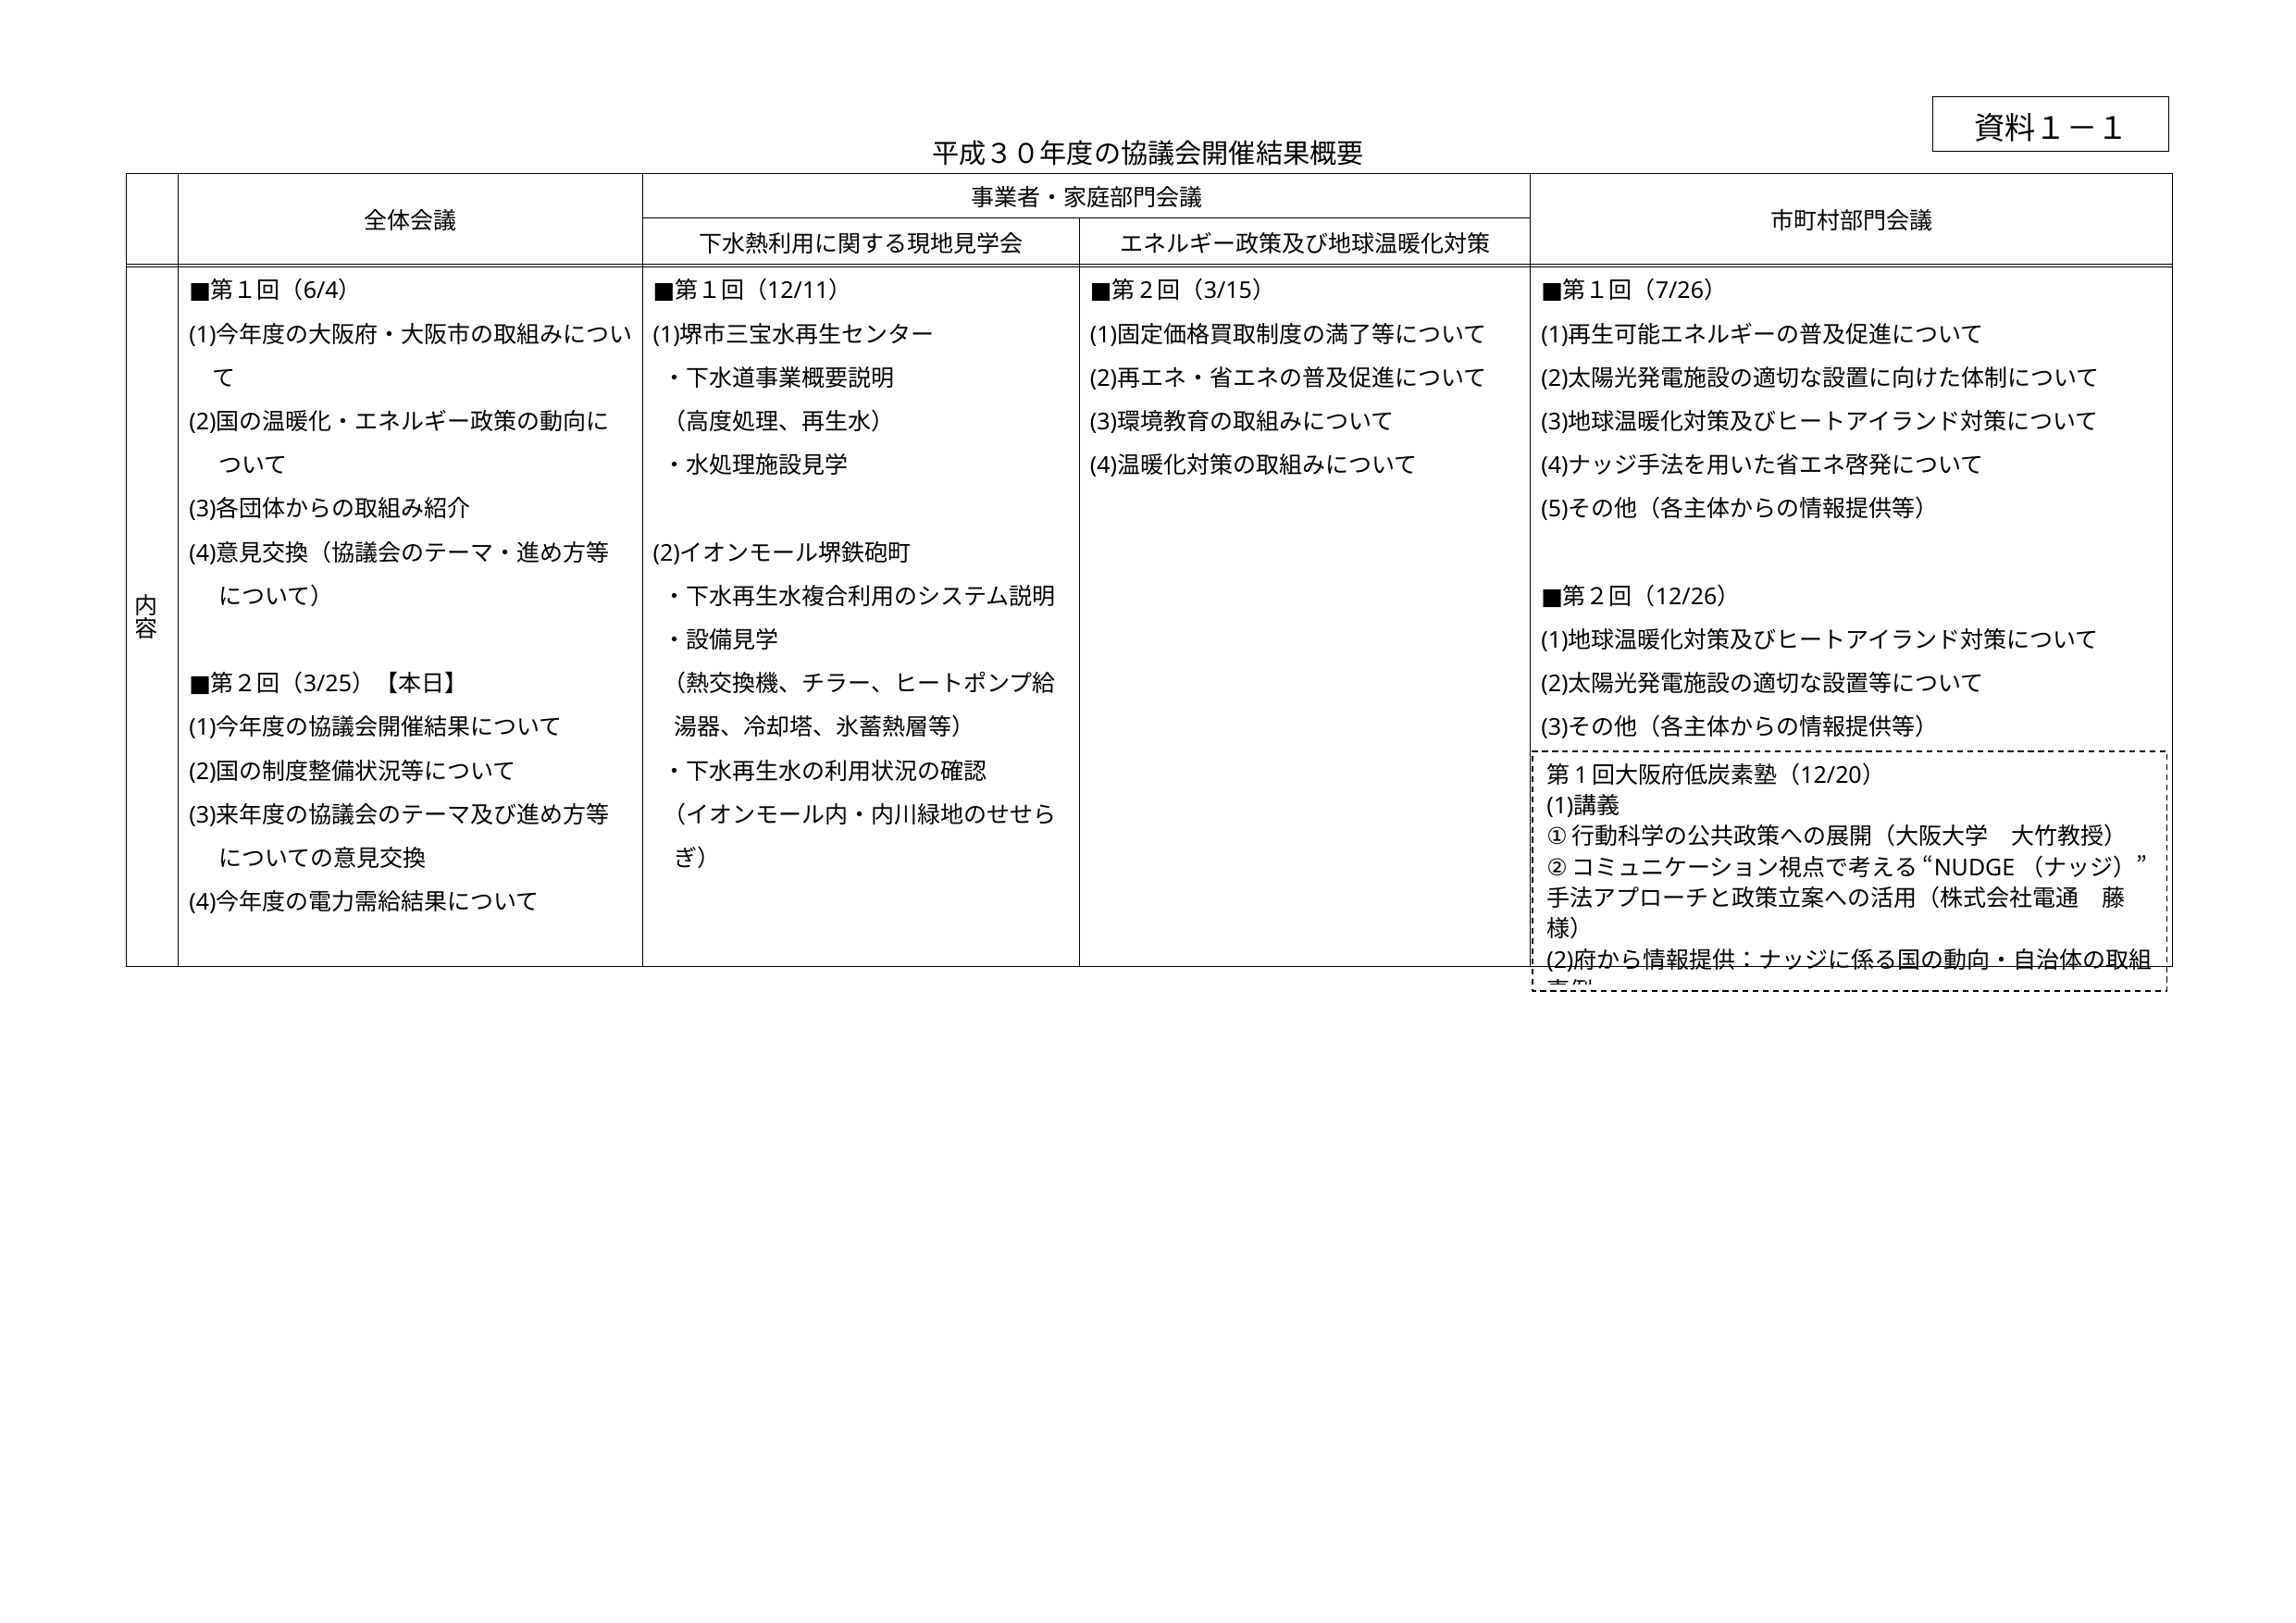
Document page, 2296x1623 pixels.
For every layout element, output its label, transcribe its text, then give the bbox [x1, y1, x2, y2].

table_cell 内容 [127, 267, 178, 965]
table_cell エネルギー政策及び地球温暖化対策 [1080, 218, 1530, 264]
table_cell ■第2回（3/15） (1)固定価格買取制度の満了等について (2)再エネ・省エネの普及促進について (3)環境教育の取組みについて (4)温暖化対策の取組みについて [1080, 267, 1530, 965]
text 平成３０年度の協議会開催結果概要 [137, 130, 2159, 173]
table_cell ■第１回（6/4） (1)今年度の大阪府・大阪市の取組みについて (2)国の温暖化・エネルギー政策の動向について (3)各団体からの取組み紹介 (4)意見交換（協議会のテーマ・進め方等について） ■第２回（3/25）【本日】 (1)今年度の協議会開催結果について (2)国の制度整備状況等について (3)来年度の協議会のテーマ及び進め方等についての意見交換 (4)今年度の電力需給結果について [179, 267, 642, 965]
table_header 市町村部門会議 [1531, 174, 2172, 264]
table_cell 下水熱利用に関する現地見学会 [643, 218, 1079, 264]
table_header [127, 174, 178, 264]
table_header 事業者・家庭部門会議 [643, 174, 1530, 217]
table_cell ■第１回（7/26） (1)再生可能エネルギーの普及促進について (2)太陽光発電施設の適切な設置に向けた体制について (3)地球温暖化対策及びヒートアイランド対策について (4)ナッジ手法を用いた省エネ啓発について (5)その他（各主体からの情報提供等） ■第２回（12/26） (1)地球温暖化対策及びヒートアイランド対策について (2)太陽光発電施設の適切な設置等について (3)その他（各主体からの情報提供等） [1531, 267, 2172, 965]
table_cell ■第１回（12/11） (1)堺市三宝水再生センター ・下水道事業概要説明 （高度処理、再生水） ・水処理施設見学 (2)イオンモール堺鉄砲町 ・下水再生水複合利用のシステム説明 ・設備見学 （熱交換機、チラー、ヒートポンプ給湯器、冷却塔、氷蓄熱層等） ・下水再生水の利用状況の確認 （イオンモール内・内川緑地のせせらぎ） [643, 267, 1079, 965]
table_header 全体会議 [179, 174, 642, 264]
